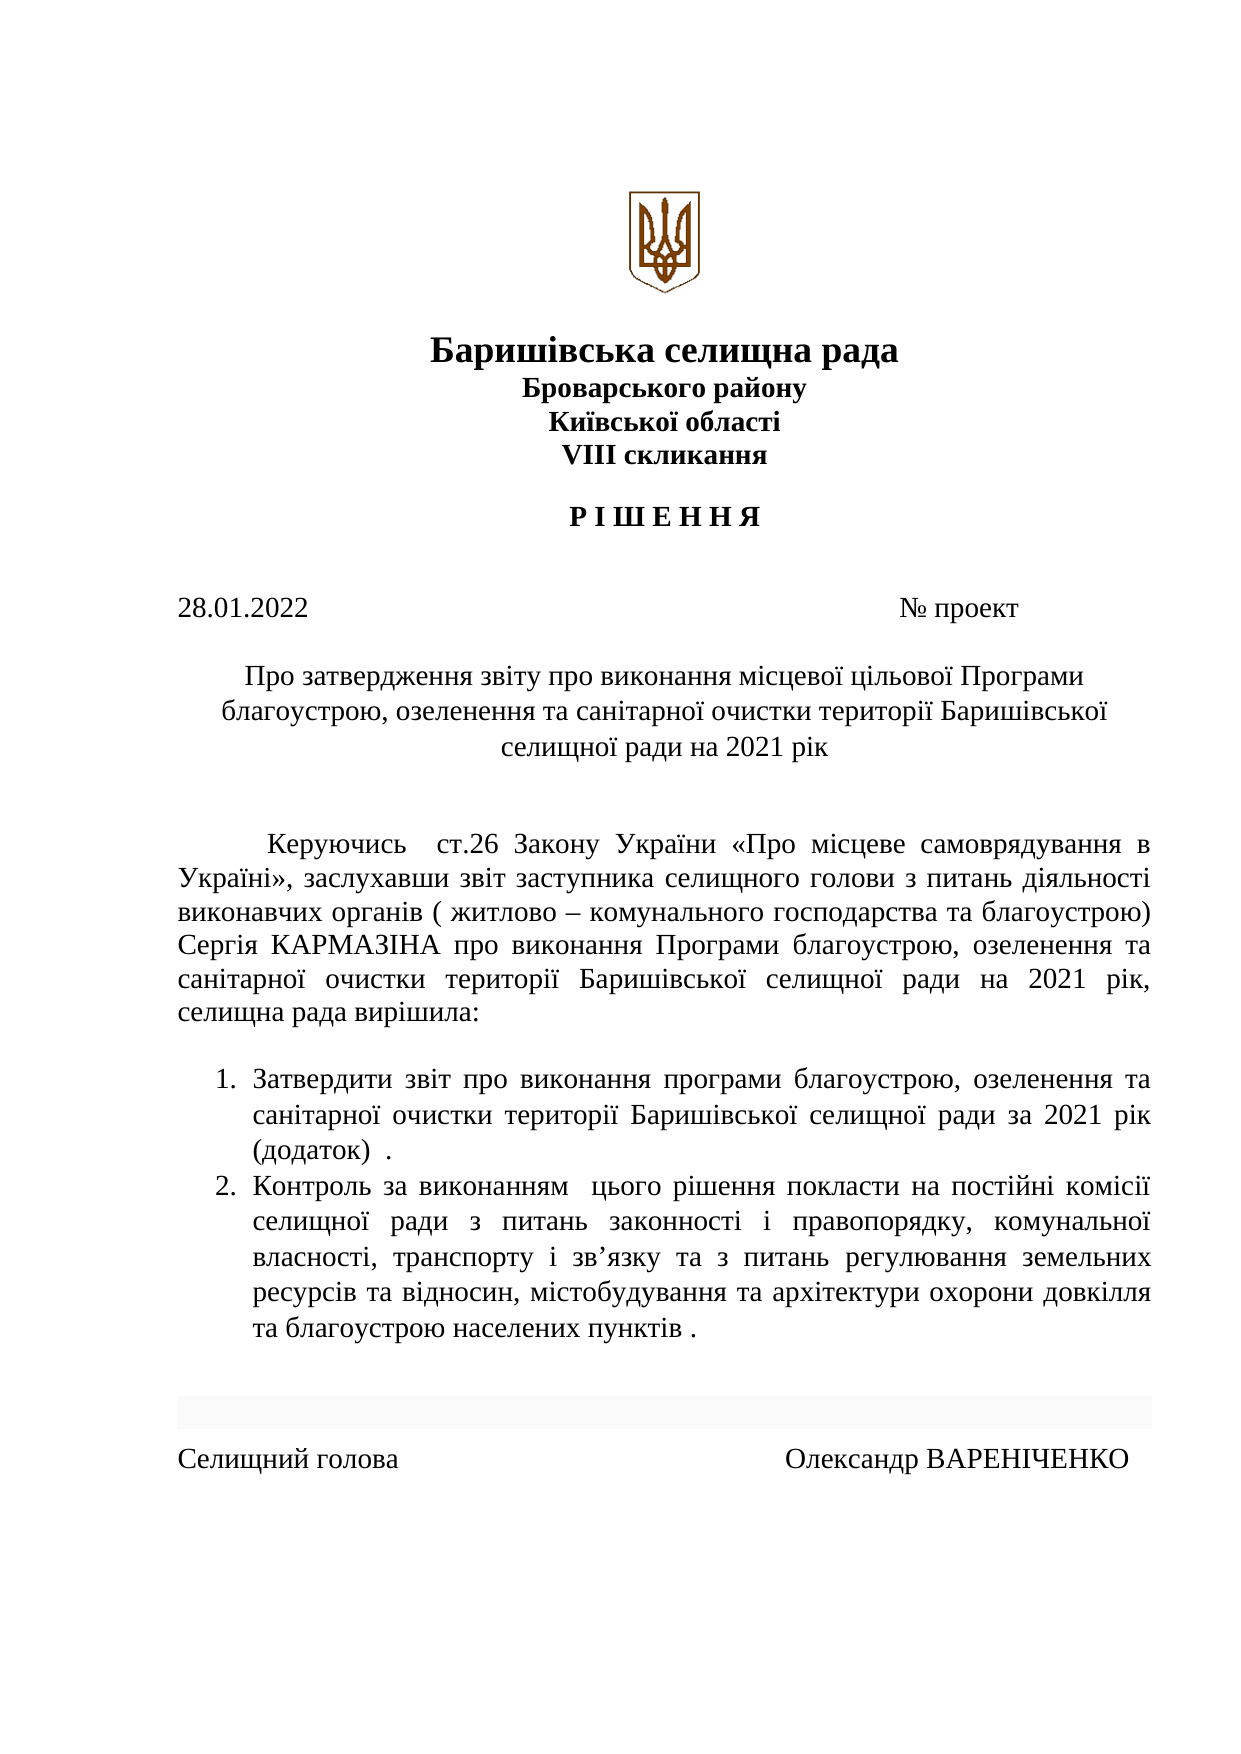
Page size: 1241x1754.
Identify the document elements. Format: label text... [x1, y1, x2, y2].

subtitle Броварського району [177, 370, 1152, 404]
subtitle VIII скликання [177, 437, 1152, 471]
list Контроль за виконанням цього рішення покласти на постійні комісії селищної ради з питань законності і правопорядку, комунальної власності, транспорту і зв’язку та з питань регулювання земельних ресурсів та відносин, містобудування та архітектури охорони довкілля та благоустрою населених пунктів . [215, 1168, 1152, 1343]
text 28.01.2022 № проект [177, 591, 1152, 624]
list Затвердити звіт про виконання програми благоустрою, озеленення та санітарної очистки території Баришівської селищної ради за 2021 рік (додаток) . [215, 1061, 1152, 1166]
subtitle Р І Ш Е Н Н Я [177, 499, 1152, 533]
picture [622, 185, 707, 299]
text Селищний голова Олександр ВАРЕНІЧЕНКО [177, 1441, 1152, 1474]
subtitle Баришівська селищна рада [177, 327, 1152, 370]
text Київської області [177, 404, 1152, 437]
text Керуючись ст.26 Закону України «Про місцеве самоврядування в Україні», заслухавши звіт заступника селищного голови з питань діяльності виконавчих органів ( житлово – комунального господарства та благоустрою) Сергія КАРМАЗІНА про виконання Програми благоустрою, озеленення та санітарної очистки території Баришівської селищної ради на 2021 рік, селищна рада вирішила: [177, 827, 1152, 1028]
text Про затвердження звіту про виконання місцевої цільової Програми благоустрою, озеленення та санітарної очистки території Баришівської селищної ради на 2021 рік [177, 658, 1152, 762]
